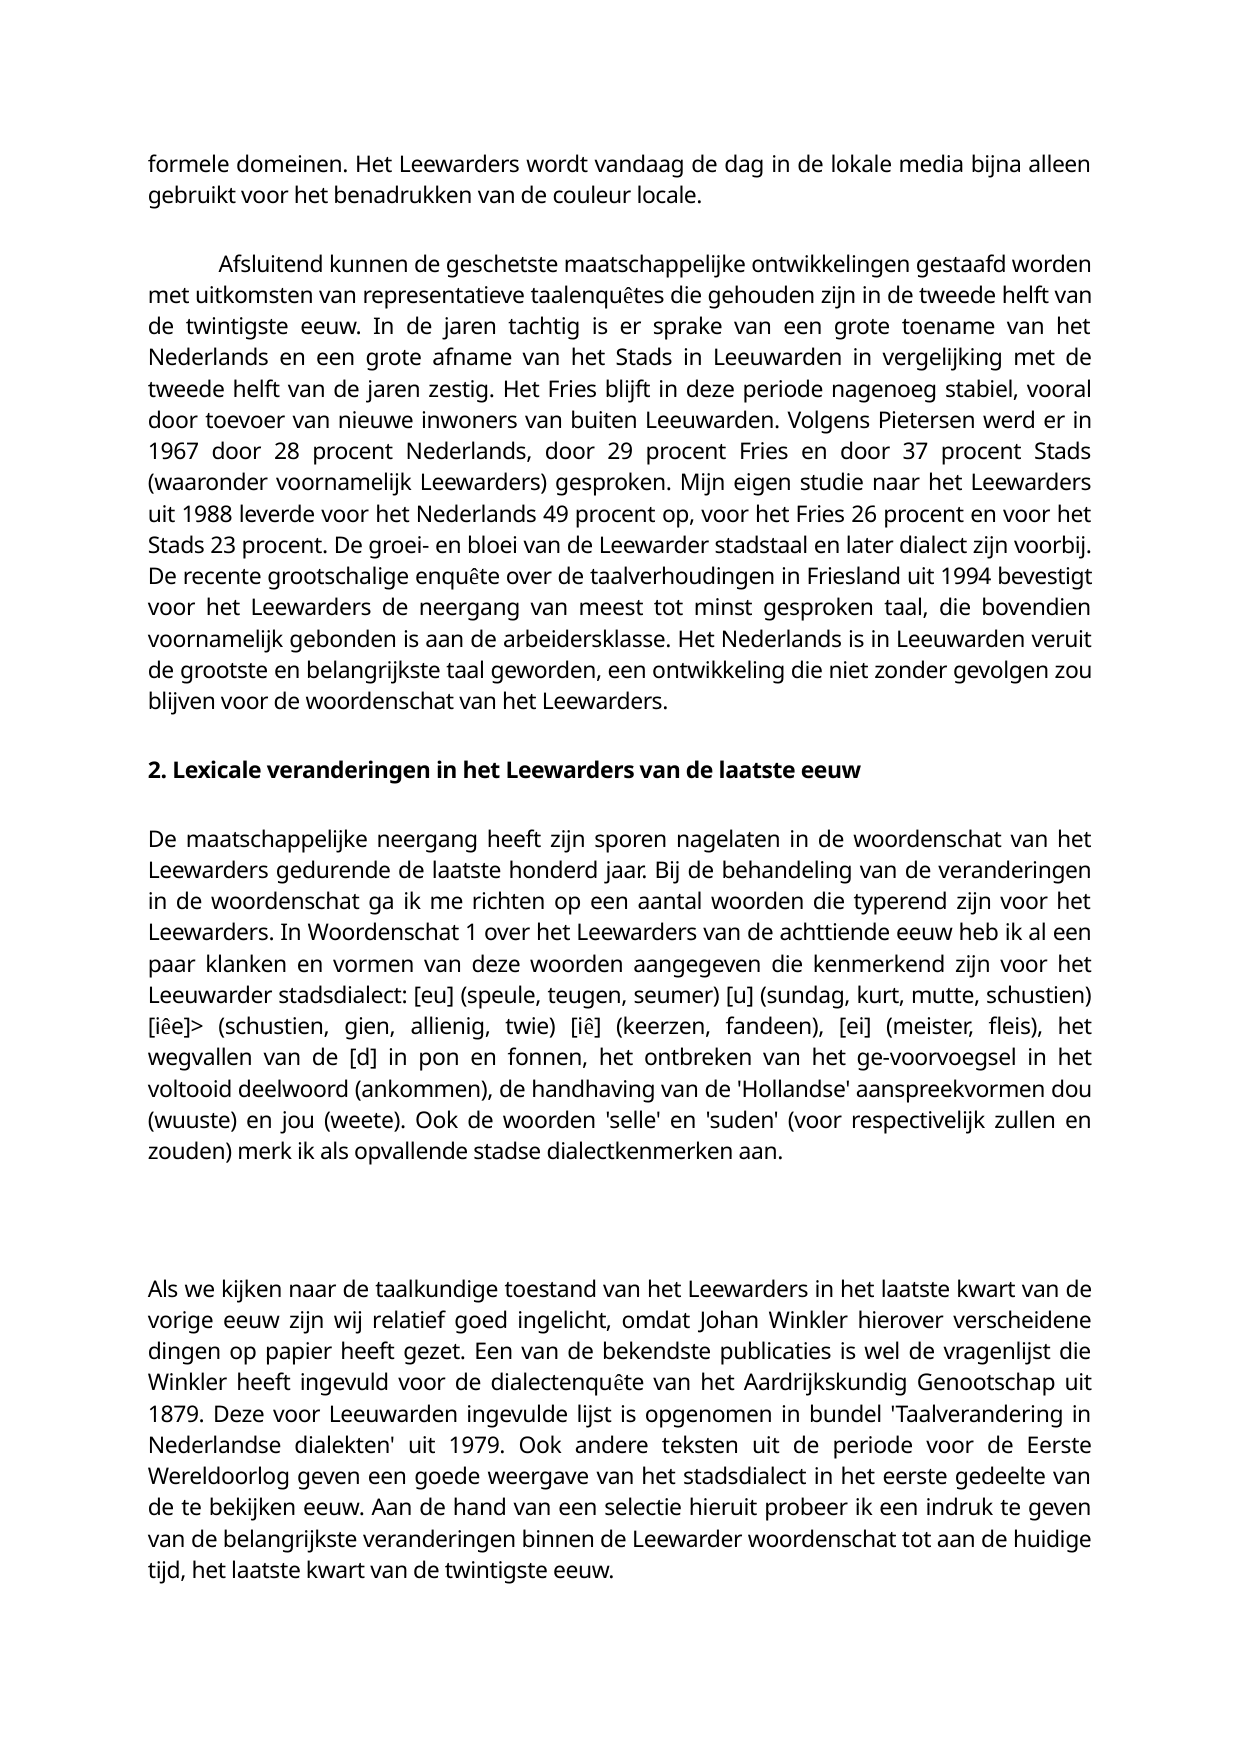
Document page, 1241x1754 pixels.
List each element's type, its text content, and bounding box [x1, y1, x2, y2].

text 2. Lexicale veranderingen in het Leewarders van de laatste eeuw [148, 754, 1093, 785]
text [148, 148, 1093, 210]
text Als we kijken naar de taalkundige toestand van het Leewarders in het laatste kwart van de vorige eeuw zijn wij relatief goed ingelicht, omdat Johan Winkler hierover verscheidene dingen op papier heeft gezet. Een van de bekendste publicaties is wel de vragenlijst die Winkler heeft ingevuld voor de dialectenquête van het Aardrijkskundig Genootschap uit 1879. Deze voor Leeuwarden ingevulde lijst is opgenomen in bundel 'Taalverandering in Nederlandse dialekten' uit 1979. Ook andere teksten uit de periode voor de Eerste Wereldoorlog geven een goede weergave van het stadsdialect in het eerste gedeelte van de te bekijken eeuw. Aan de hand van een selectie hieruit probeer ik een indruk te geven van de belangrijkste veranderingen binnen de Leewarder woordenschat tot aan de huidige tijd, het laatste kwart van de twintigste eeuw. [148, 1273, 1093, 1585]
text Afsluitend kunnen de geschetste maatschappelijke ontwikkelingen gestaafd worden met uitkomsten van representatieve taalenquêtes die gehouden zijn in de tweede helft van de twintigste eeuw. In de jaren tachtig is er sprake van een grote toename van het Nederlands en een grote afname van het Stads in Leeuwarden in vergelijking met de tweede helft van de jaren zestig. Het Fries blijft in deze periode nagenoeg stabiel, vooral door toevoer van nieuwe inwoners van buiten Leeuwarden. Volgens Pietersen werd er in 1967 door 28 procent Nederlands, door 29 procent Fries en door 37 procent Stads (waaronder voornamelijk Leewarders) gesproken. Mijn eigen studie naar het Leewarders uit 1988 leverde voor het Nederlands 49 procent op, voor het Fries 26 procent en voor het Stads 23 procent. De groei- en bloei van de Leewarder stadstaal en later dialect zijn voorbij. De recente grootschalige enquête over de taalverhoudingen in Friesland uit 1994 bevestigt voor het Leewarders de neergang van meest tot minst gesproken taal, die bovendien voornamelijk gebonden is aan de arbeidersklasse. Het Nederlands is in Leeuwarden veruit de grootste en belangrijkste taal geworden, een ontwikkeling die niet zonder gevolgen zou blijven voor de woordenschat van het Leewarders. [148, 248, 1093, 716]
text De maatschappelijke neergang heeft zijn sporen nagelaten in de woordenschat van het Leewarders gedurende de laatste honderd jaar. Bij de behandeling van de veranderingen in de woordenschat ga ik me richten op een aantal woorden die typerend zijn voor het Leewarders. In Woordenschat 1 over het Leewarders van de achttiende eeuw heb ik al een paar klanken en vormen van deze woorden aangegeven die kenmerkend zijn voor het Leeuwarder stadsdialect: [eu] (speule, teugen, seumer) [u] (sundag, kurt, mutte, schustien) [iêe]> (schustien, gien, allienig, twie) [iê] (keerzen, fandeen), [ei] (meister, fleis), het wegvallen van de [d] in pon en fonnen, het ontbreken van het ge-voorvoegsel in het voltooid deelwoord (ankommen), de handhaving van de 'Hollandse' aanspreekvormen dou (wuuste) en jou (weete). Ook de woorden 'selle' en 'suden' (voor respectivelijk zullen en zouden) merk ik als opvallende stadse dialectkenmerken aan. [148, 823, 1093, 1166]
